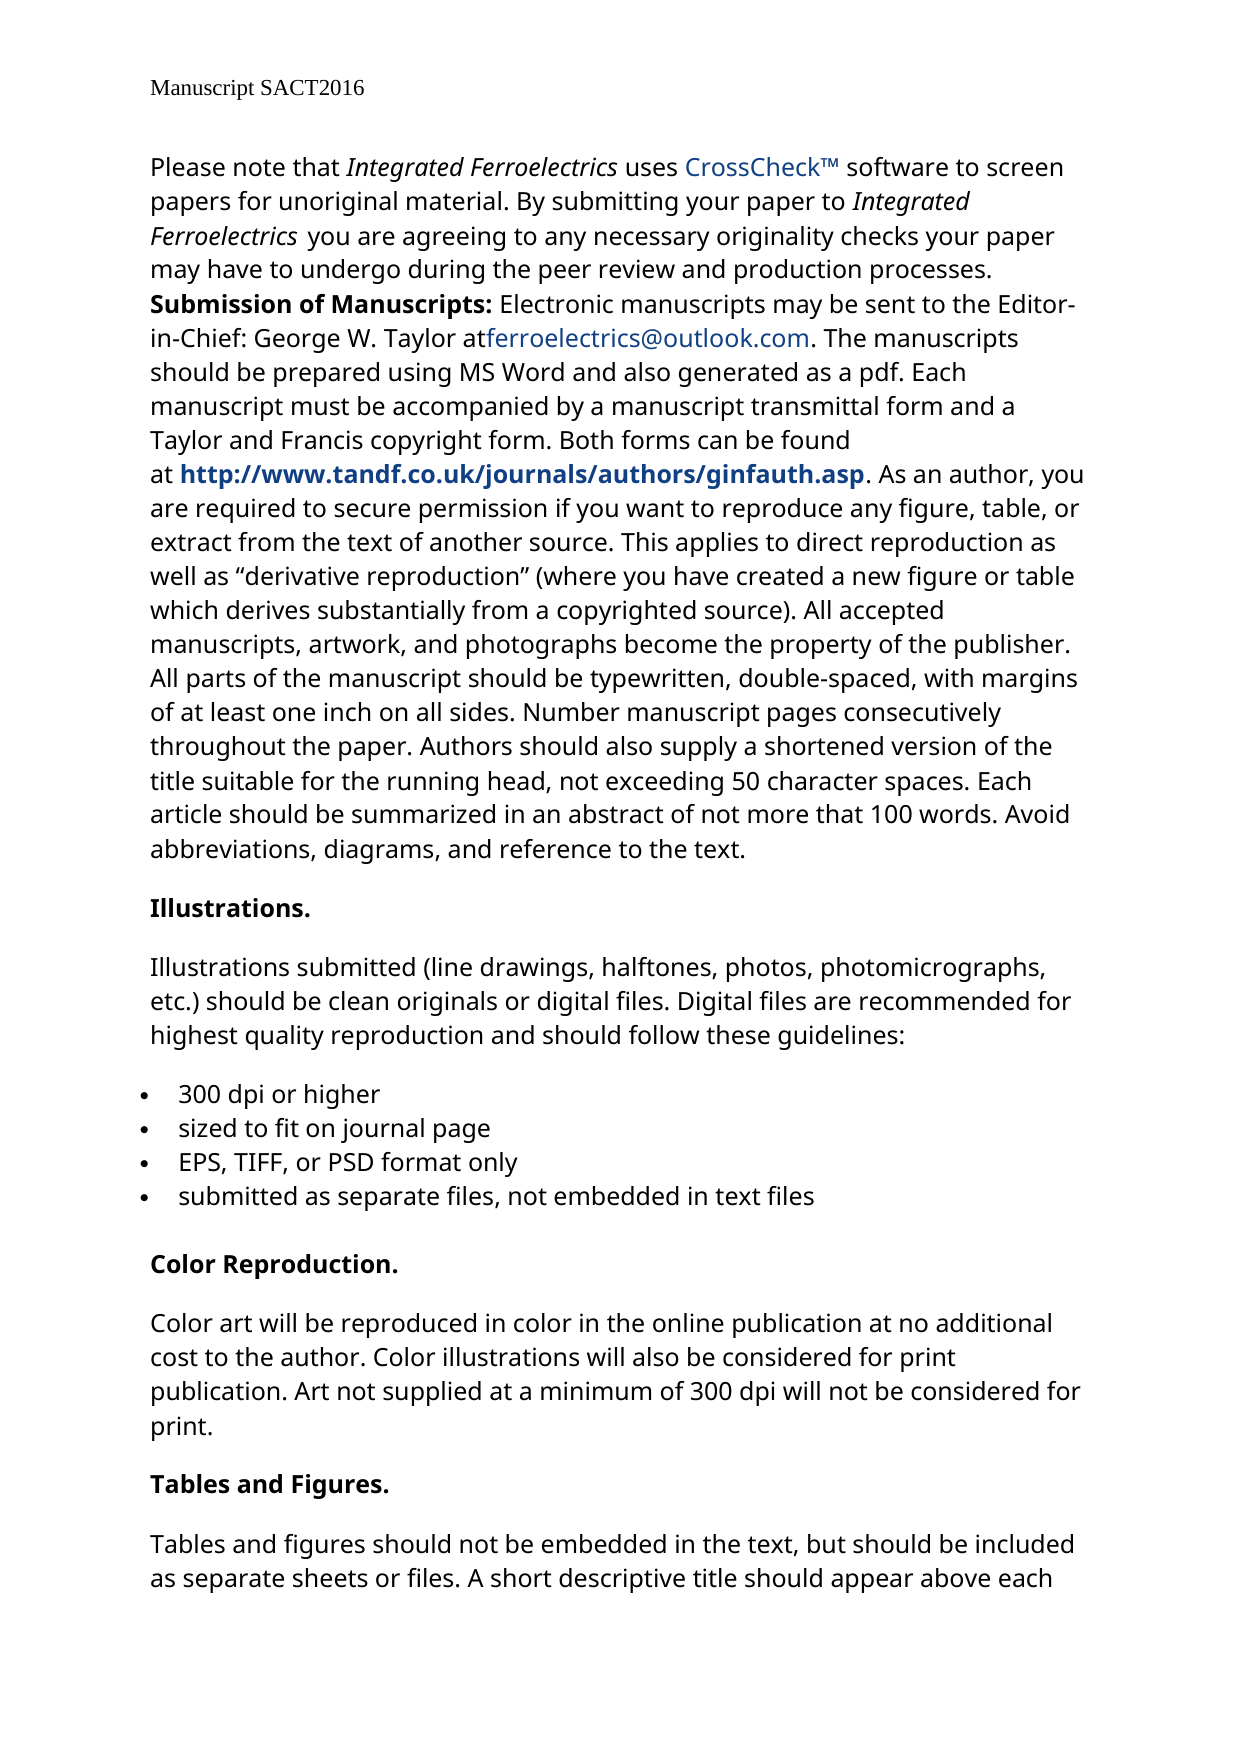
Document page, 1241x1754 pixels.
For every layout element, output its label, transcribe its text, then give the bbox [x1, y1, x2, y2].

text Tables and Figures. [150, 1467, 1090, 1501]
list submitted as separate files, not embedded in text files [141, 1179, 1082, 1213]
text Illustrations. [150, 890, 1090, 924]
list EPS, TIFF, or PSD format only [141, 1145, 1082, 1179]
text Please note that Integrated Ferroelectrics uses CrossCheck™ software to screen papers for unoriginal material. By submitting your paper to Integrated Ferroelectrics you are agreeing to any necessary originality checks your paper may have to undergo during the peer review and production processes. [150, 150, 1090, 286]
list sized to fit on journal page [141, 1111, 1082, 1145]
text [150, 1526, 1090, 1594]
text Color art will be reproduced in color in the online publication at no additional cost to the author. Color illustrations will also be considered for print publication. Art not supplied at a minimum of 300 dpi will not be considered for print. [150, 1306, 1090, 1442]
text Submission of Manuscripts: Electronic manuscripts may be sent to the Editor-in-Chief: George W. Taylor atferroelectrics@outlook.com. The manuscripts should be prepared using MS Word and also generated as a pdf. Each manuscript must be accompanied by a manuscript transmittal form and a Taylor and Francis copyright form. Both forms can be found at http://www.tandf.co.uk/journals/authors/ginfauth.asp. As an author, you are required to secure permission if you want to reproduce any figure, table, or extract from the text of another source. This applies to direct reproduction as well as “derivative reproduction” (where you have created a new figure or table which derives substantially from a copyrighted source). All accepted manuscripts, artwork, and photographs become the property of the publisher. All parts of the manuscript should be typewritten, double-spaced, with margins of at least one inch on all sides. Number manuscript pages consecutively throughout the paper. Authors should also supply a shortened version of the title suitable for the running head, not exceeding 50 character spaces. Each article should be summarized in an abstract of not more that 100 words. Avoid abbreviations, diagrams, and reference to the text. [150, 286, 1090, 865]
list 300 dpi or higher [141, 1077, 1082, 1111]
text Color Reproduction. [150, 1247, 1090, 1281]
text Illustrations submitted (line drawings, halftones, photos, photomicrographs, etc.) should be clean originals or digital files. Digital files are recommended for highest quality reproduction and should follow these guidelines: [150, 949, 1090, 1052]
